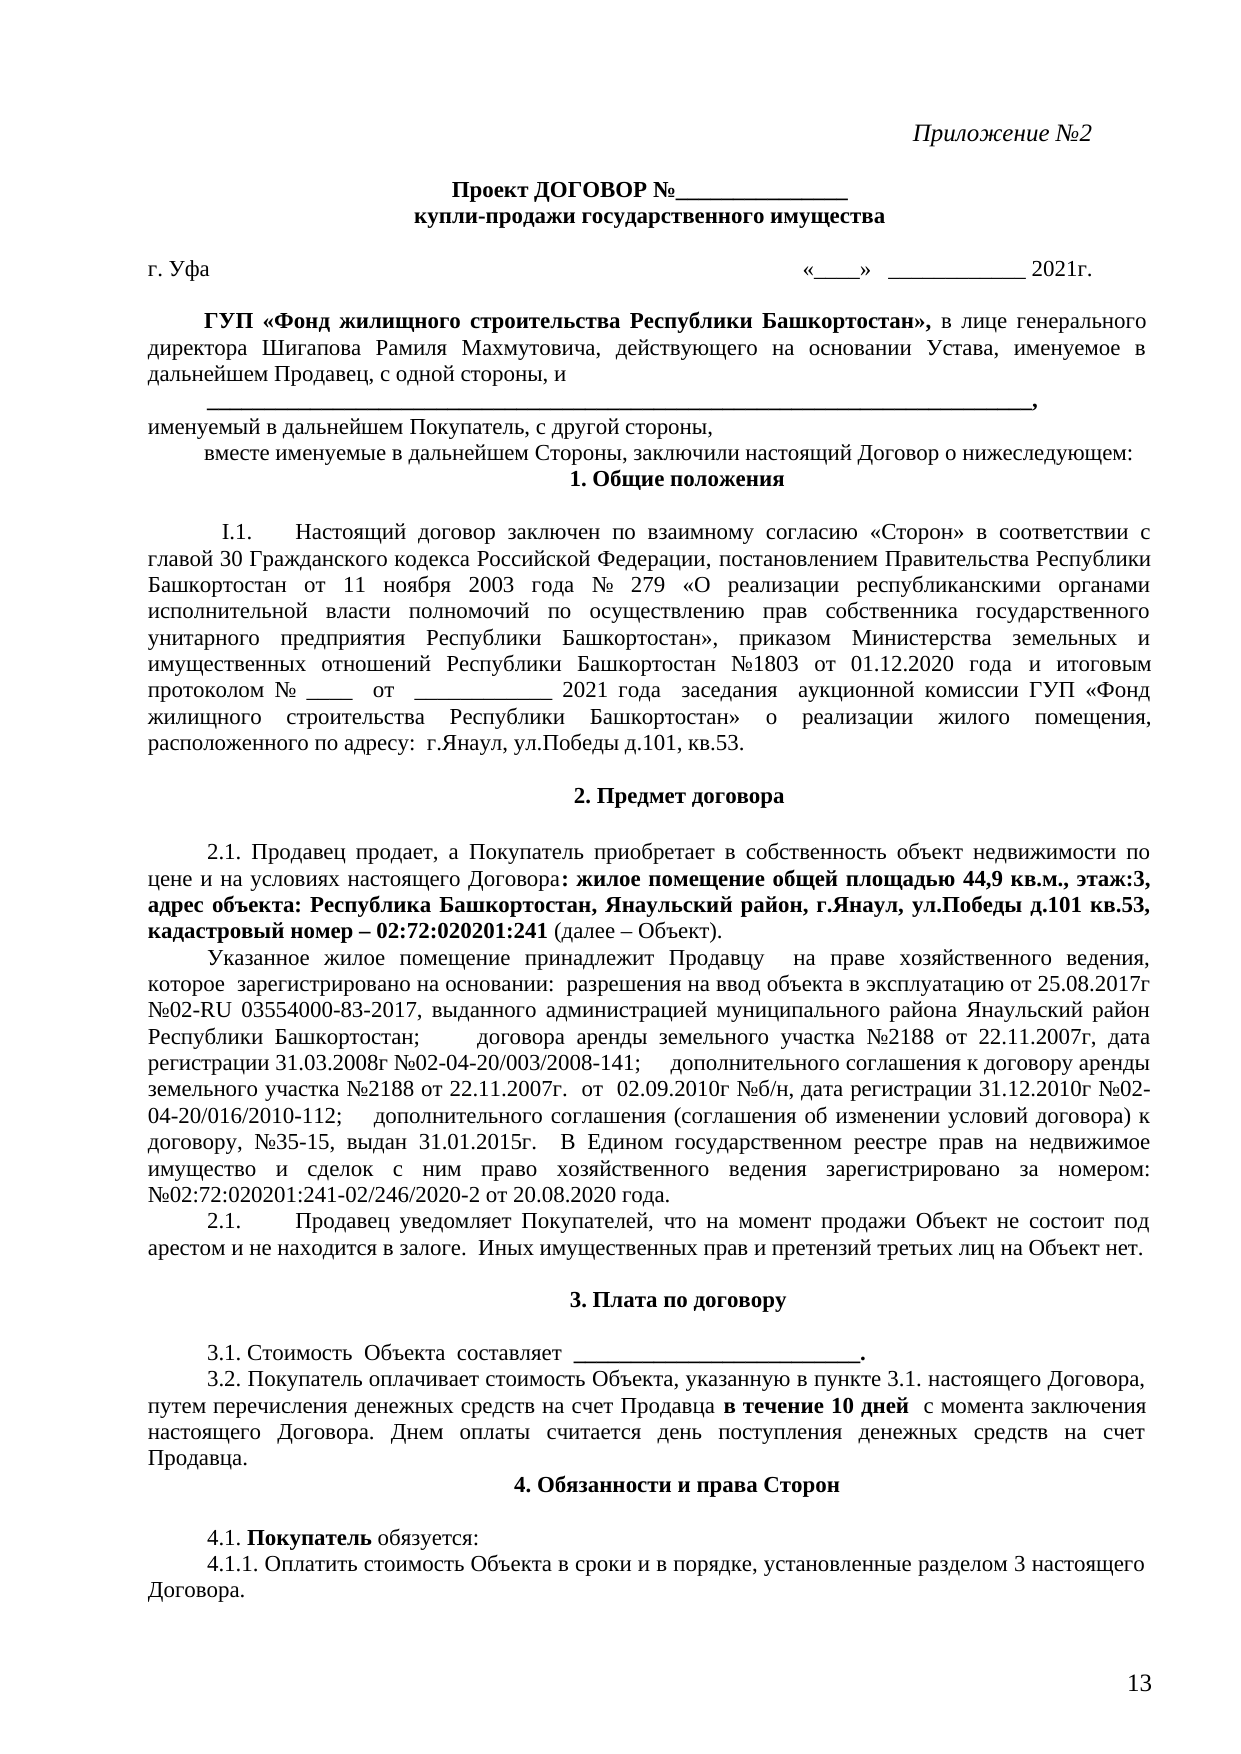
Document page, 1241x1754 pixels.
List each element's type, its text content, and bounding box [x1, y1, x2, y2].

text 4.1.1. Оплатить стоимость Объекта в сроки и в порядке, установленные разделом 3 настоящего Договора. [148, 1550, 1147, 1603]
text 3.1. Стоимость Объекта составляет _________________________. [148, 1339, 1152, 1365]
text 2. Предмет договора [148, 782, 1152, 808]
text 1. Общие положения [148, 466, 1147, 492]
list Продавец уведомляет Покупателей, что на момент продажи Объект не состоит под арестом и не находится в залоге. Иных имущественных прав и претензий третьих лиц на Объект нет. [148, 1207, 1152, 1260]
text 3. Плата по договору [148, 1286, 1152, 1313]
text ________________________________________________________________________, именуемый в дальнейшем Покупатель, с другой стороны, [148, 386, 1152, 439]
list Настоящий договор заключен по взаимному согласию «Сторон» в соответствии с главой 30 Гражданского кодекса Российской Федерации, постановлением Правительства Республики Башкортостан от 11 ноября 2003 года № 279 «О реализации республиканскими органами исполнительной власти полномочий по осуществлению прав собственника государственного унитарного предприятия Республики Башкортостан», приказом Министерства земельных и имущественных отношений Республики Башкортостан №1803 от 01.12.2020 года и итоговым протоколом № ____ от ____________ 2021 года заседания аукционной комиссии ГУП «Фонд жилищного строительства Республики Башкортостан» о реализации жилого помещения, расположенного по адресу: г.Янаул, ул.Победы д.101, кв.53. [148, 518, 1152, 755]
list Приложение №2 [856, 118, 1152, 147]
text ГУП «Фонд жилищного строительства Республики Башкортостан», в лице генерального директора Шигапова Рамиля Махмутовича, действующего на основании Устава, именуемое в дальнейшем Продавец, с одной стороны, и [148, 307, 1147, 386]
text 4. Обязанности и права Сторон [148, 1471, 1147, 1497]
text 3.2. Покупатель оплачивает стоимость Объекта, указанную в пункте 3.1. настоящего Договора, путем перечисления денежных средств на счет Продавца в течение 10 дней с момента заключения настоящего Договора. Днем оплаты считается день поступления денежных средств на счет Продавца. [148, 1365, 1147, 1471]
text 2.1. Продавец продает, а Покупатель приобретает в собственность объект недвижимости по цене и на условиях настоящего Договора: жилое помещение общей площадью 44,9 кв.м., этаж:3, адрес объекта: Республика Башкортостан, Янаульский район, г.Янаул, ул.Победы д.101 кв.53, кадастровый номер – 02:72:020201:241 (далее – Объект). [148, 838, 1152, 944]
text 4.1. Покупатель обязуется: [148, 1523, 1147, 1550]
text вместе именуемые в дальнейшем Стороны, заключили настоящий Договор о нижеследующем: [148, 439, 1147, 466]
list Указанное жилое помещение принадлежит Продавцу на праве хозяйственного ведения, которое зарегистрировано на основании: разрешения на ввод объекта в эксплуатацию от 25.08.2017г №02-RU 03554000-83-2017, выданного администрацией муниципального района Янаульский район Республики Башкортостан; договора аренды земельного участка №2188 от 22.11.2007г, дата регистрации 31.03.2008г №02-04-20/003/2008-141; дополнительного соглашения к договору аренды земельного участка №2188 от 22.11.2007г. от 02.09.2010г №б/н, дата регистрации 31.12.2010г №02-04-20/016/2010-112; дополнительного соглашения (соглашения об изменении условий договора) к договору, №35-15, выдан 31.01.2015г. В Едином государственном реестре прав на недвижимое имущество и сделок с ним право хозяйственного ведения зарегистрировано за номером: №02:72:020201:241-02/246/2020-2 от 20.08.2020 года. [148, 944, 1152, 1207]
text Проект ДОГОВОР №_______________ [148, 176, 1152, 202]
text купли-продажи государственного имущества [148, 202, 1152, 228]
list г. Уфа «____» ____________ 2021г. [148, 255, 1152, 281]
